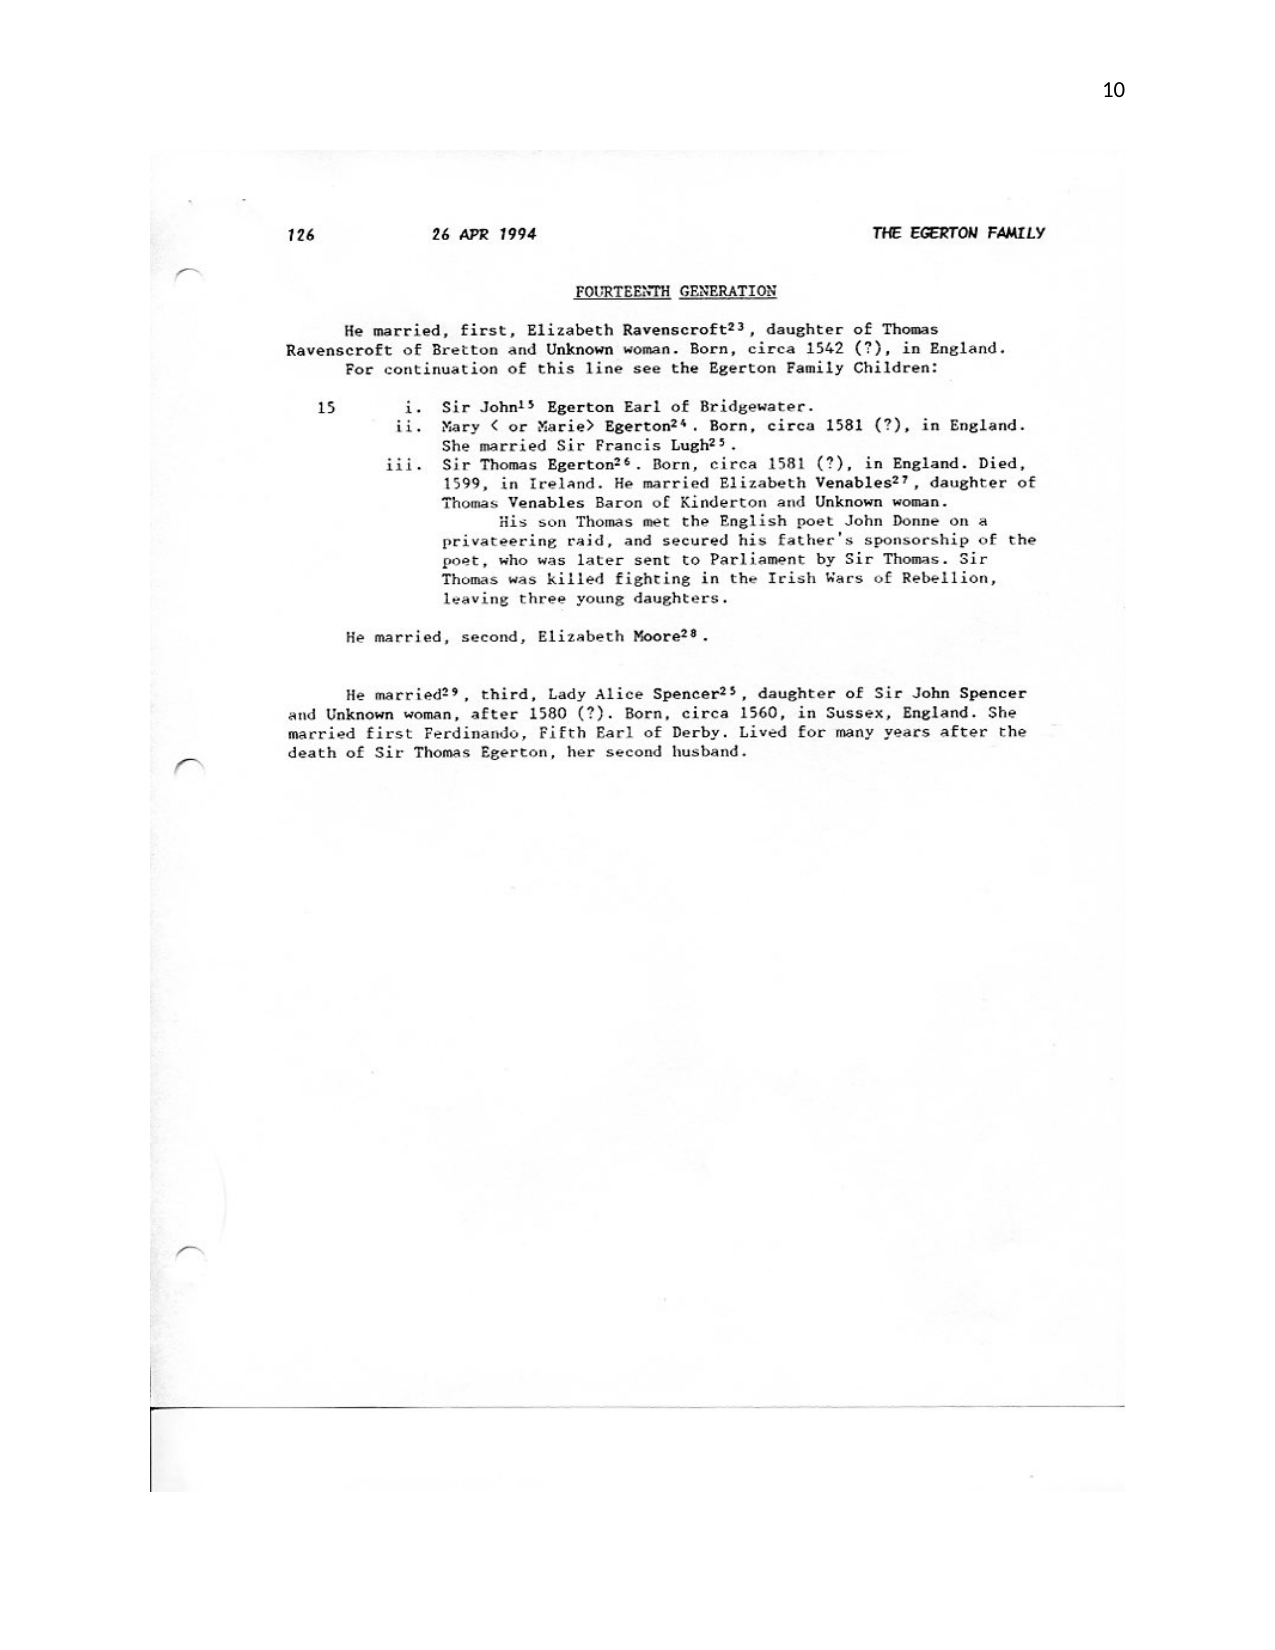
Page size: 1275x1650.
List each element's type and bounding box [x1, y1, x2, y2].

picture [150, 150, 1125, 1492]
